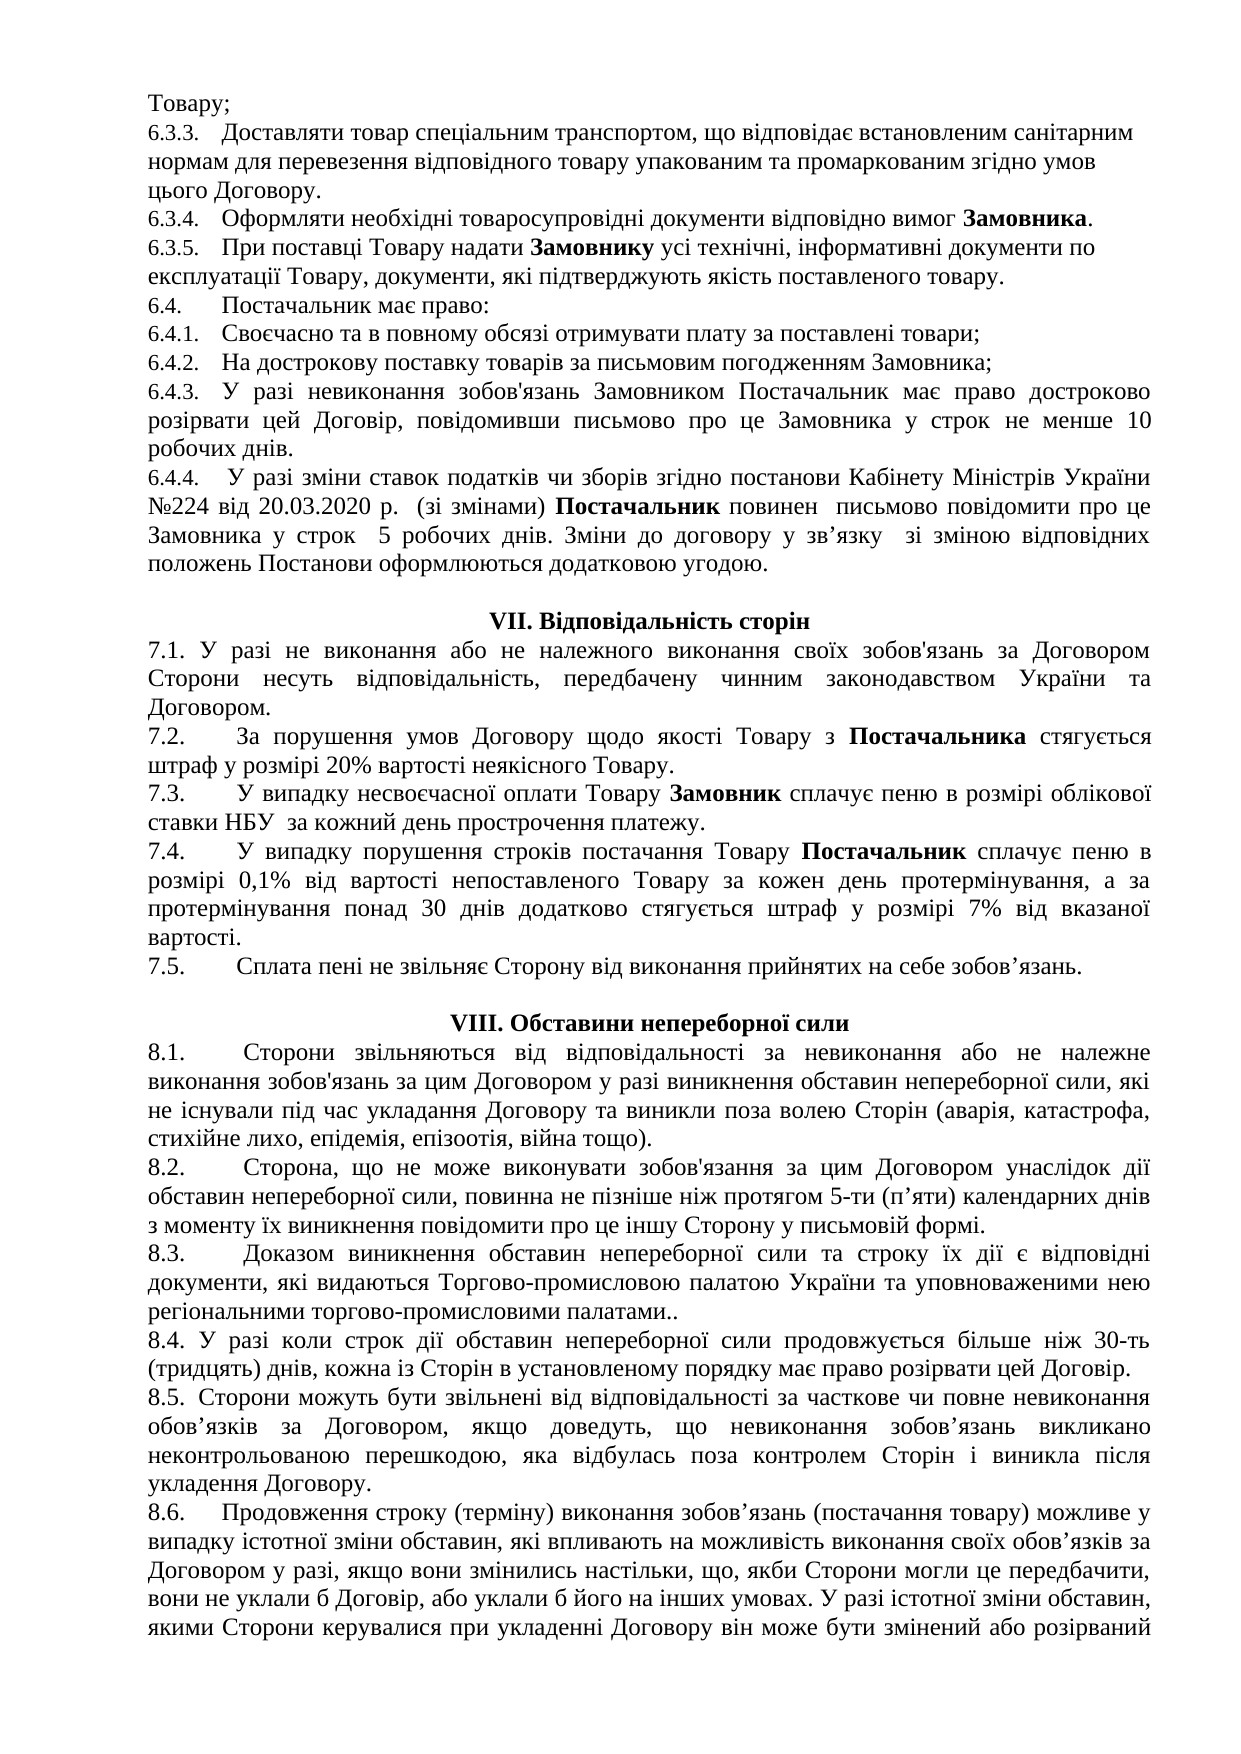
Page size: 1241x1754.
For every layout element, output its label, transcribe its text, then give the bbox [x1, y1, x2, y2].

text 7.3. У випадку несвоєчасної оплати Товару Замовник сплачує пеню в розмірі облікової ставки НБУ за кожний день прострочення платежу. [148, 778, 1152, 836]
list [148, 88, 1152, 117]
text 7.1. У разі не виконання або не належного виконання своїх зобов'язань за Договором Сторони несуть відповідальність, передбачену чинним законодавством України та Договором. [148, 635, 1152, 721]
text 7.5. Сплата пені не звільняє Сторону від виконання прийнятих на себе зобов’язань. [148, 951, 1152, 980]
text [148, 1497, 1152, 1641]
list У разі невиконання зобов'язань Замовником Постачальник має право достроково розірвати цей Договір, повідомивши письмово про це Замовника у строк не менше 10 робочих днів. [148, 376, 1152, 462]
text 8.5. Сторони можуть бути звільнені від відповідальності за часткове чи повне невиконання обов’язків за Договором, якщо доведуть, що невиконання зобов’язань викликано неконтрольованою перешкодою, яка відбулась поза контролем Сторін і виникла після укладення Договору. [148, 1382, 1152, 1497]
text 8.1. Сторони звільняються від відповідальності за невиконання або не належне виконання зобов'язань за цим Договором у разі виникнення обставин непереборної сили, які не існували під час укладання Договору та виникли поза волею Сторін (аварія, катастрофа, стихійне лихо, епідемія, епізоотія, війна тощо). [148, 1037, 1152, 1152]
list Оформляти необхідні товаросупровідні документи відповідно вимог Замовника. [148, 203, 1152, 232]
list Своєчасно та в повному обсязі отримувати плату за поставлені товари; [148, 318, 1152, 347]
list Постачальник має право: [148, 290, 1152, 318]
list На дострокову поставку товарів за письмовим погодженням Замовника; [148, 347, 1152, 376]
text VII. Відповідальність сторін [148, 606, 1152, 635]
text 8.3. Доказом виникнення обставин непереборної сили та строку їх дії є відповідні документи, які видаються Торгово-промисловою палатою України та уповноваженими нею регіональними торгово-промисловими палатами.. [148, 1238, 1152, 1325]
text VIII. Обставини непереборної сили [148, 1008, 1152, 1037]
text 7.2. За порушення умов Договору щодо якості Товару з Постачальника стягується штраф у розмірі 20% вартості неякісного Товару. [148, 721, 1152, 778]
list Доставляти товар спеціальним транспортом, що відповідає встановленим санітарним нормам для перевезення відповідного товару упакованим та промаркованим згідно умов цього Договору. [148, 117, 1152, 203]
text 8.4. У разі коли строк дії обставин непереборної сили продовжується більше ніж 30-ть (тридцять) днів, кожна із Сторін в установленому порядку має право розірвати цей Договір. [148, 1325, 1152, 1382]
text 8.2. Сторона, що не може виконувати зобов'язання за цим Договором унаслідок дії обставин непереборної сили, повинна не пізніше ніж протягом 5-ти (п’яти) календарних днів з моменту їх виникнення повідомити про це іншу Сторону у письмовій формі. [148, 1152, 1152, 1238]
list При поставці Товару надати Замовнику усі технічні, інформативні документи по експлуатації Товару, документи, які підтверджують якість поставленого товару. [148, 232, 1152, 290]
text 7.4. У випадку порушення строків постачання Товару Постачальник сплачує пеню в розмірі 0,1% від вартості непоставленого Товару за кожен день протермінування, а за протермінування понад 30 днів додатково стягується штраф у розмірі 7% від вказаної вартості. [148, 836, 1152, 951]
list У разі зміни ставок податків чи зборів згідно постанови Кабінету Міністрів України №224 від 20.03.2020 р. (зі змінами) Постачальник повинен письмово повідомити про це Замовника у строк 5 робочих днів. Зміни до договору у зв’язку зі зміною відповідних положень Постанови оформлюються додатковою угодою. [148, 462, 1152, 577]
